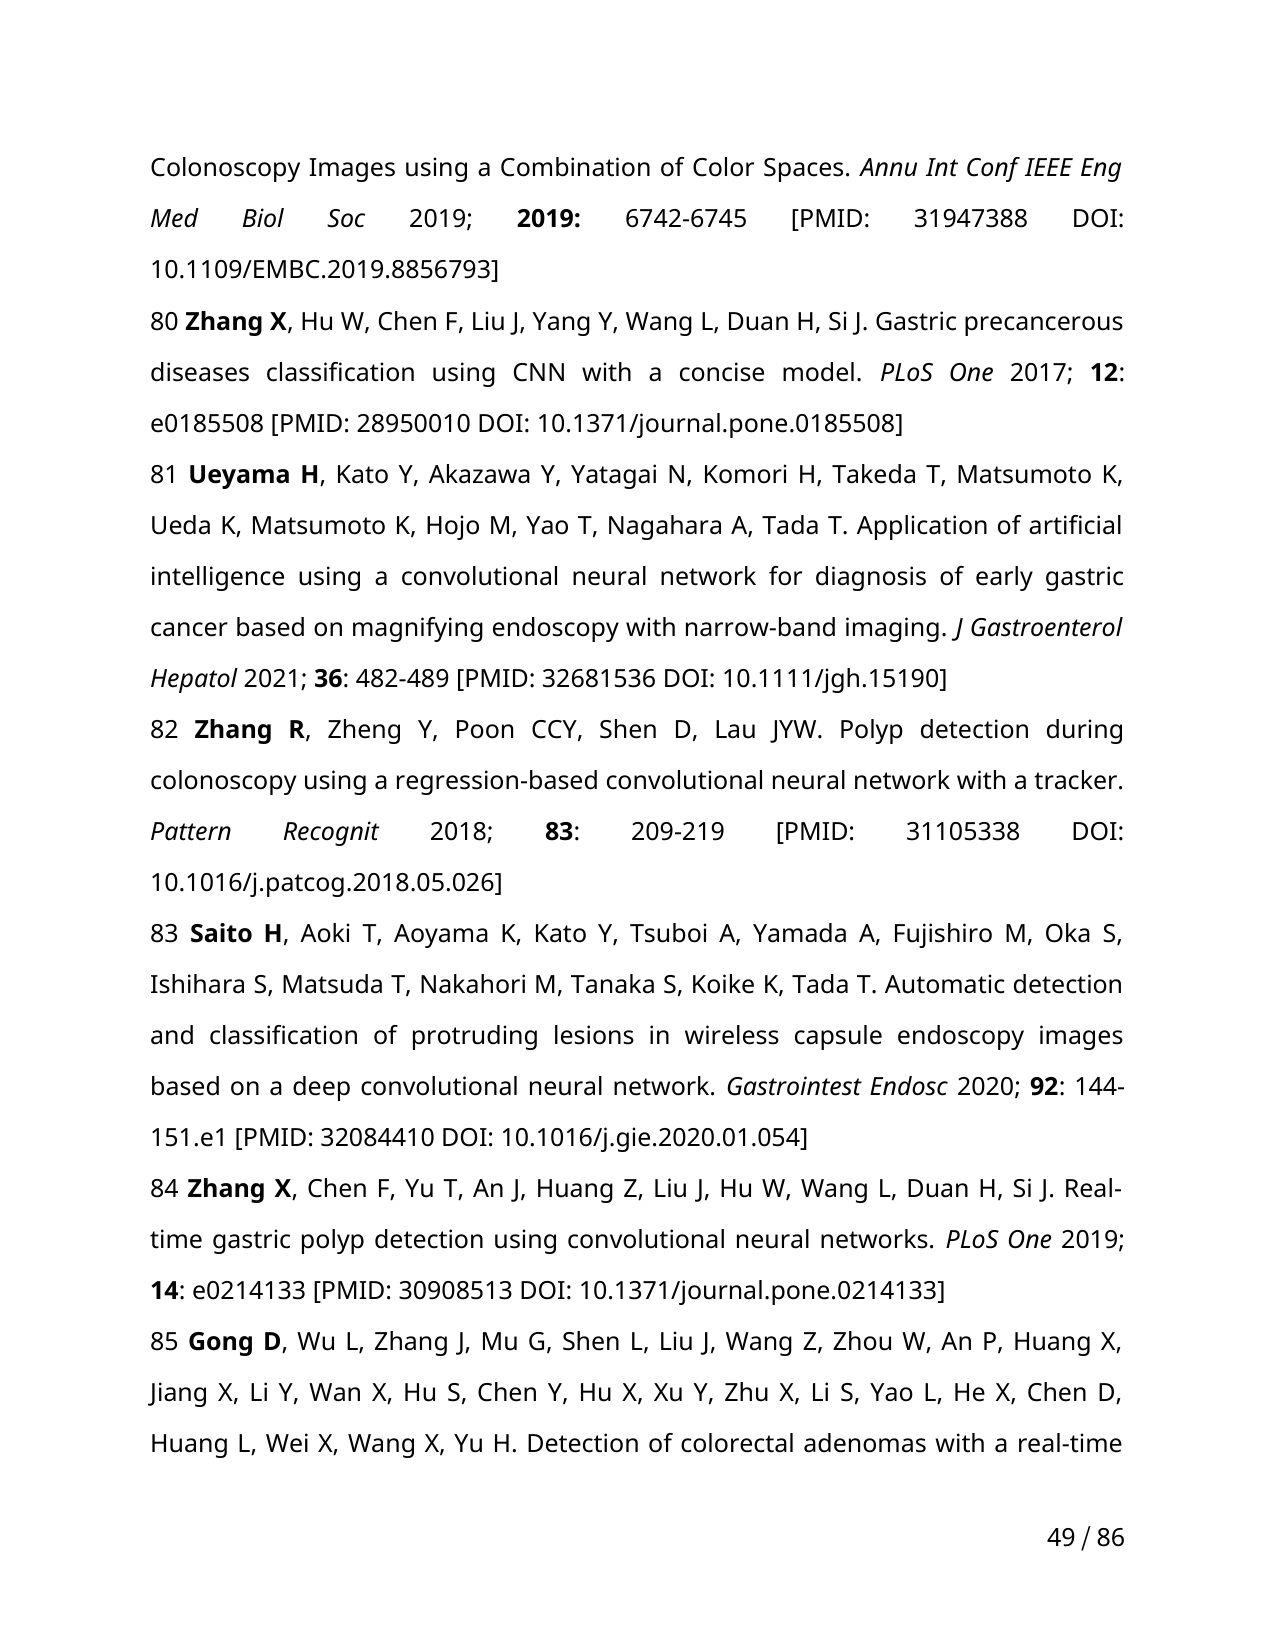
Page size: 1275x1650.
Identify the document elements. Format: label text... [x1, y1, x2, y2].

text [150, 150, 1125, 286]
text 84 Zhang X, Chen F, Yu T, An J, Huang Z, Liu J, Hu W, Wang L, Duan H, Si J. Real-time gastric polyp detection using convolutional neural networks. PLoS One 2019; 14: e0214133 [PMID: 30908513 DOI: 10.1371/journal.pone.0214133] [150, 1171, 1125, 1307]
text 80 Zhang X, Hu W, Chen F, Liu J, Yang Y, Wang L, Duan H, Si J. Gastric precancerous diseases classification using CNN with a concise model. PLoS One 2017; 12: e0185508 [PMID: 28950010 DOI: 10.1371/journal.pone.0185508] [150, 303, 1125, 439]
text 83 Saito H, Aoki T, Aoyama K, Kato Y, Tsuboi A, Yamada A, Fujishiro M, Oka S, Ishihara S, Matsuda T, Nakahori M, Tanaka S, Koike K, Tada T. Automatic detection and classification of protruding lesions in wireless capsule endoscopy images based on a deep convolutional neural network. Gastrointest Endosc 2020; 92: 144-151.e1 [PMID: 32084410 DOI: 10.1016/j.gie.2020.01.054] [150, 916, 1125, 1154]
text 82 Zhang R, Zheng Y, Poon CCY, Shen D, Lau JYW. Polyp detection during colonoscopy using a regression-based convolutional neural network with a tracker. Pattern Recognit 2018; 83: 209-219 [PMID: 31105338 DOI: 10.1016/j.patcog.2018.05.026] [150, 711, 1125, 899]
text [150, 1324, 1125, 1460]
text 81 Ueyama H, Kato Y, Akazawa Y, Yatagai N, Komori H, Takeda T, Matsumoto K, Ueda K, Matsumoto K, Hojo M, Yao T, Nagahara A, Tada T. Application of artificial intelligence using a convolutional neural network for diagnosis of early gastric cancer based on magnifying endoscopy with narrow-band imaging. J Gastroenterol Hepatol 2021; 36: 482-489 [PMID: 32681536 DOI: 10.1111/jgh.15190] [150, 456, 1125, 694]
